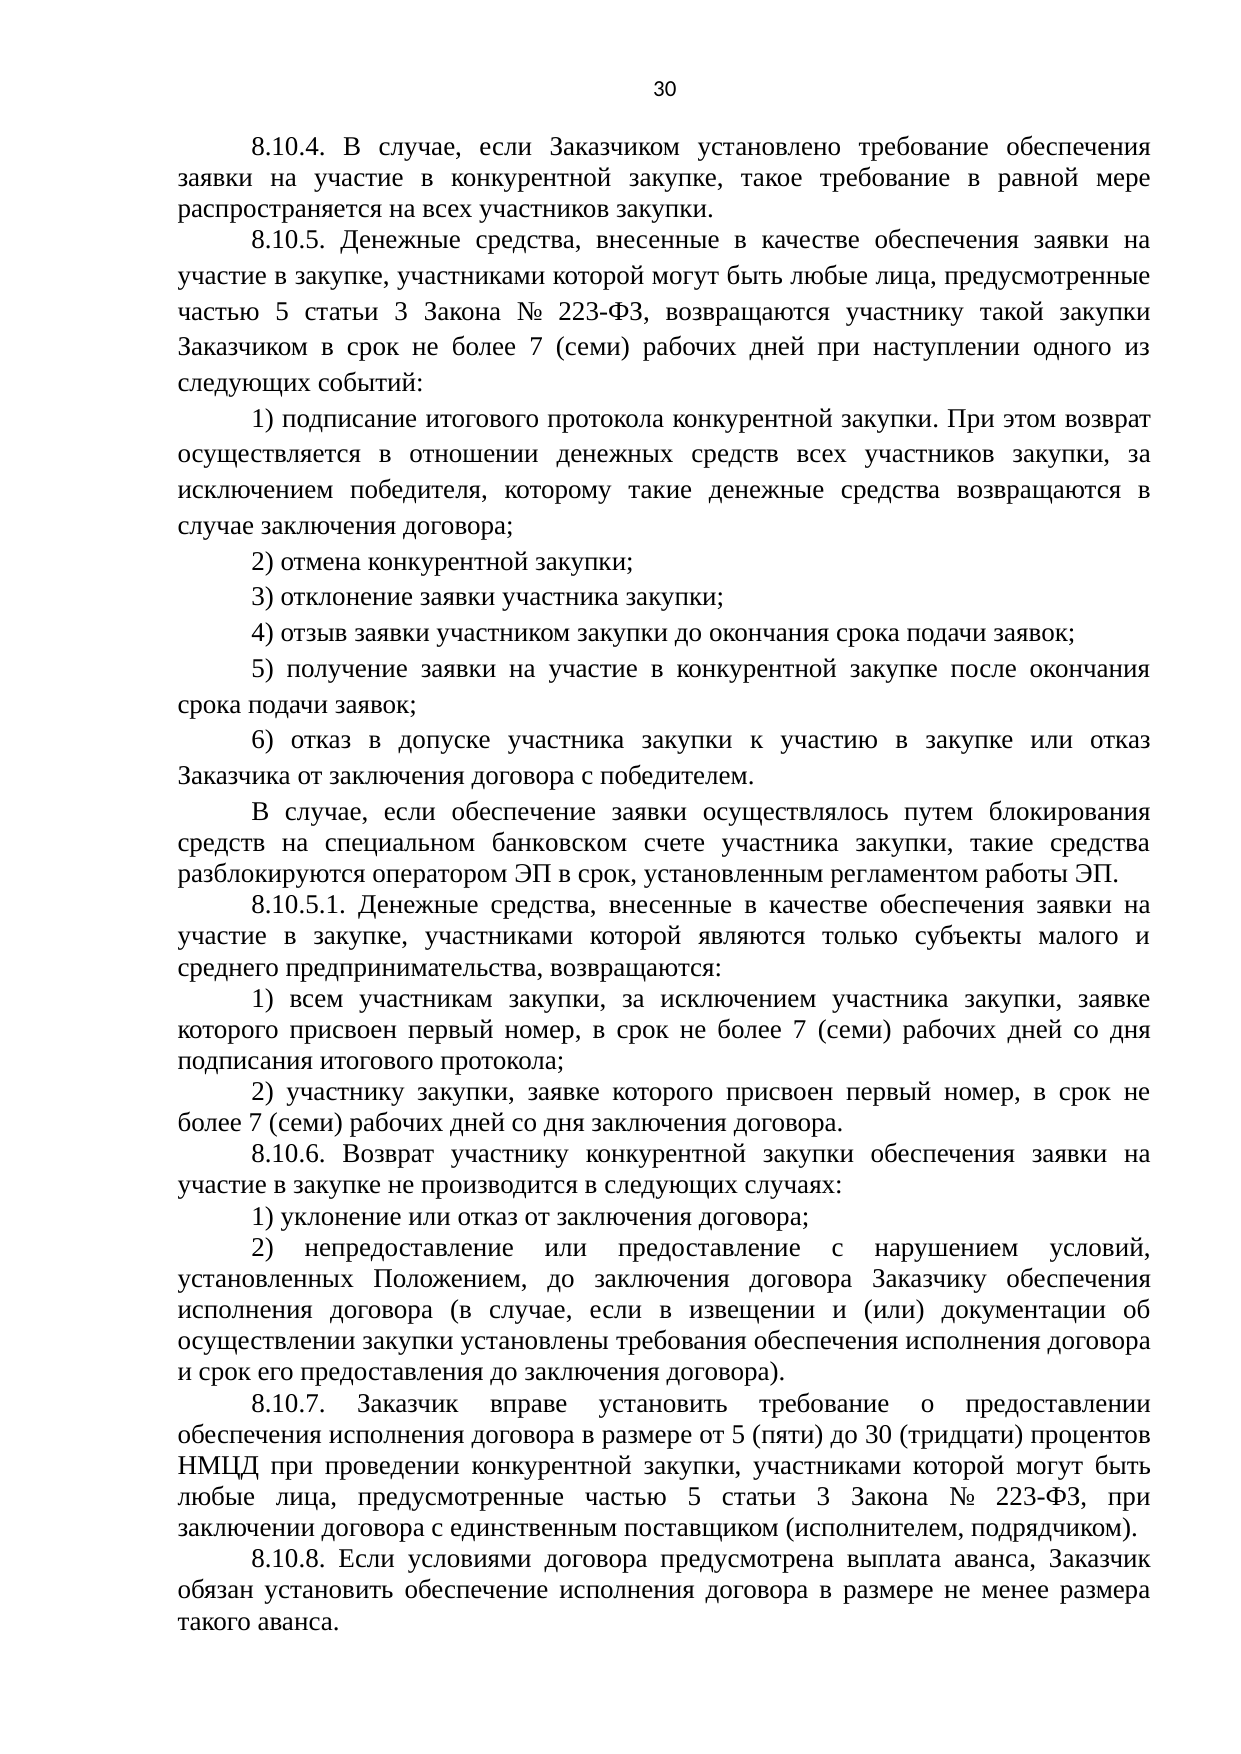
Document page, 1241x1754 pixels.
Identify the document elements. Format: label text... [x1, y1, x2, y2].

text 2) участнику закупки, заявке которого присвоен первый номер, в срок не более 7 (семи) рабочих дней со дня заключения договора. [177, 1075, 1152, 1137]
text 1) подписание итогового протокола конкурентной закупки. При этом возврат осуществляется в отношении денежных средств всех участников закупки, за исключением победителя, которому такие денежные средства возвращаются в случае заключения договора; [177, 402, 1152, 540]
text 8.10.7. Заказчик вправе установить требование о предоставлении обеспечения исполнения договора в размере от 5 (пяти) до 30 (тридцати) процентов НМЦД при проведении конкурентной закупки, участниками которой могут быть любые лица, предусмотренные частью 5 статьи 3 Закона № 223-ФЗ, при заключении договора с единственным поставщиком (исполнителем, подрядчиком). [177, 1387, 1152, 1542]
text 2) непредоставление или предоставление с нарушением условий, установленных Положением, до заключения договора Заказчику обеспечения исполнения договора (в случае, если в извещении и (или) документации об осуществлении закупки установлены требования обеспечения исполнения договора и срок его предоставления до заключения договора). [177, 1231, 1152, 1387]
text В случае, если обеспечение заявки осуществлялось путем блокирования средств на специальном банковском счете участника закупки, такие средства разблокируются оператором ЭП в срок, установленным регламентом работы ЭП. [177, 795, 1152, 888]
text 2) отмена конкурентной закупки; [177, 545, 1152, 576]
text 8.10.8. Если условиями договора предусмотрена выплата аванса, Заказчик обязан установить обеспечение исполнения договора в размере не менее размера такого аванса. [177, 1542, 1152, 1636]
text 8.10.4. В случае, если Заказчиком установлено требование обеспечения заявки на участие в конкурентной закупке, такое требование в равной мере распространяется на всех участников закупки. [177, 130, 1152, 223]
text 4) отзыв заявки участником закупки до окончания срока подачи заявок; [177, 616, 1152, 647]
text 5) получение заявки на участие в конкурентной закупке после окончания срока подачи заявок; [177, 652, 1152, 719]
text 8.10.5. Денежные средства, внесенные в качестве обеспечения заявки на участие в закупке, участниками которой могут быть любые лица, предусмотренные частью 5 статьи 3 Закона № 223-ФЗ, возвращаются участнику такой закупки Заказчиком в срок не более 7 (семи) рабочих дней при наступлении одного из следующих событий: [177, 223, 1152, 397]
text 3) отклонение заявки участника закупки; [177, 581, 1152, 612]
text 6) отказ в допуске участника закупки к участию в закупке или отказ Заказчика от заключения договора с победителем. [177, 723, 1152, 790]
text 1) уклонение или отказ от заключения договора; [177, 1200, 1152, 1231]
text 8.10.6. Возврат участнику конкурентной закупки обеспечения заявки на участие в закупке не производится в следующих случаях: [177, 1137, 1152, 1200]
text 1) всем участникам закупки, за исключением участника закупки, заявке которого присвоен первый номер, в срок не более 7 (семи) рабочих дней со дня подписания итогового протокола; [177, 982, 1152, 1075]
text 8.10.5.1. Денежные средства, внесенные в качестве обеспечения заявки на участие в закупке, участниками которой являются только субъекты малого и среднего предпринимательства, возвращаются: [177, 888, 1152, 982]
